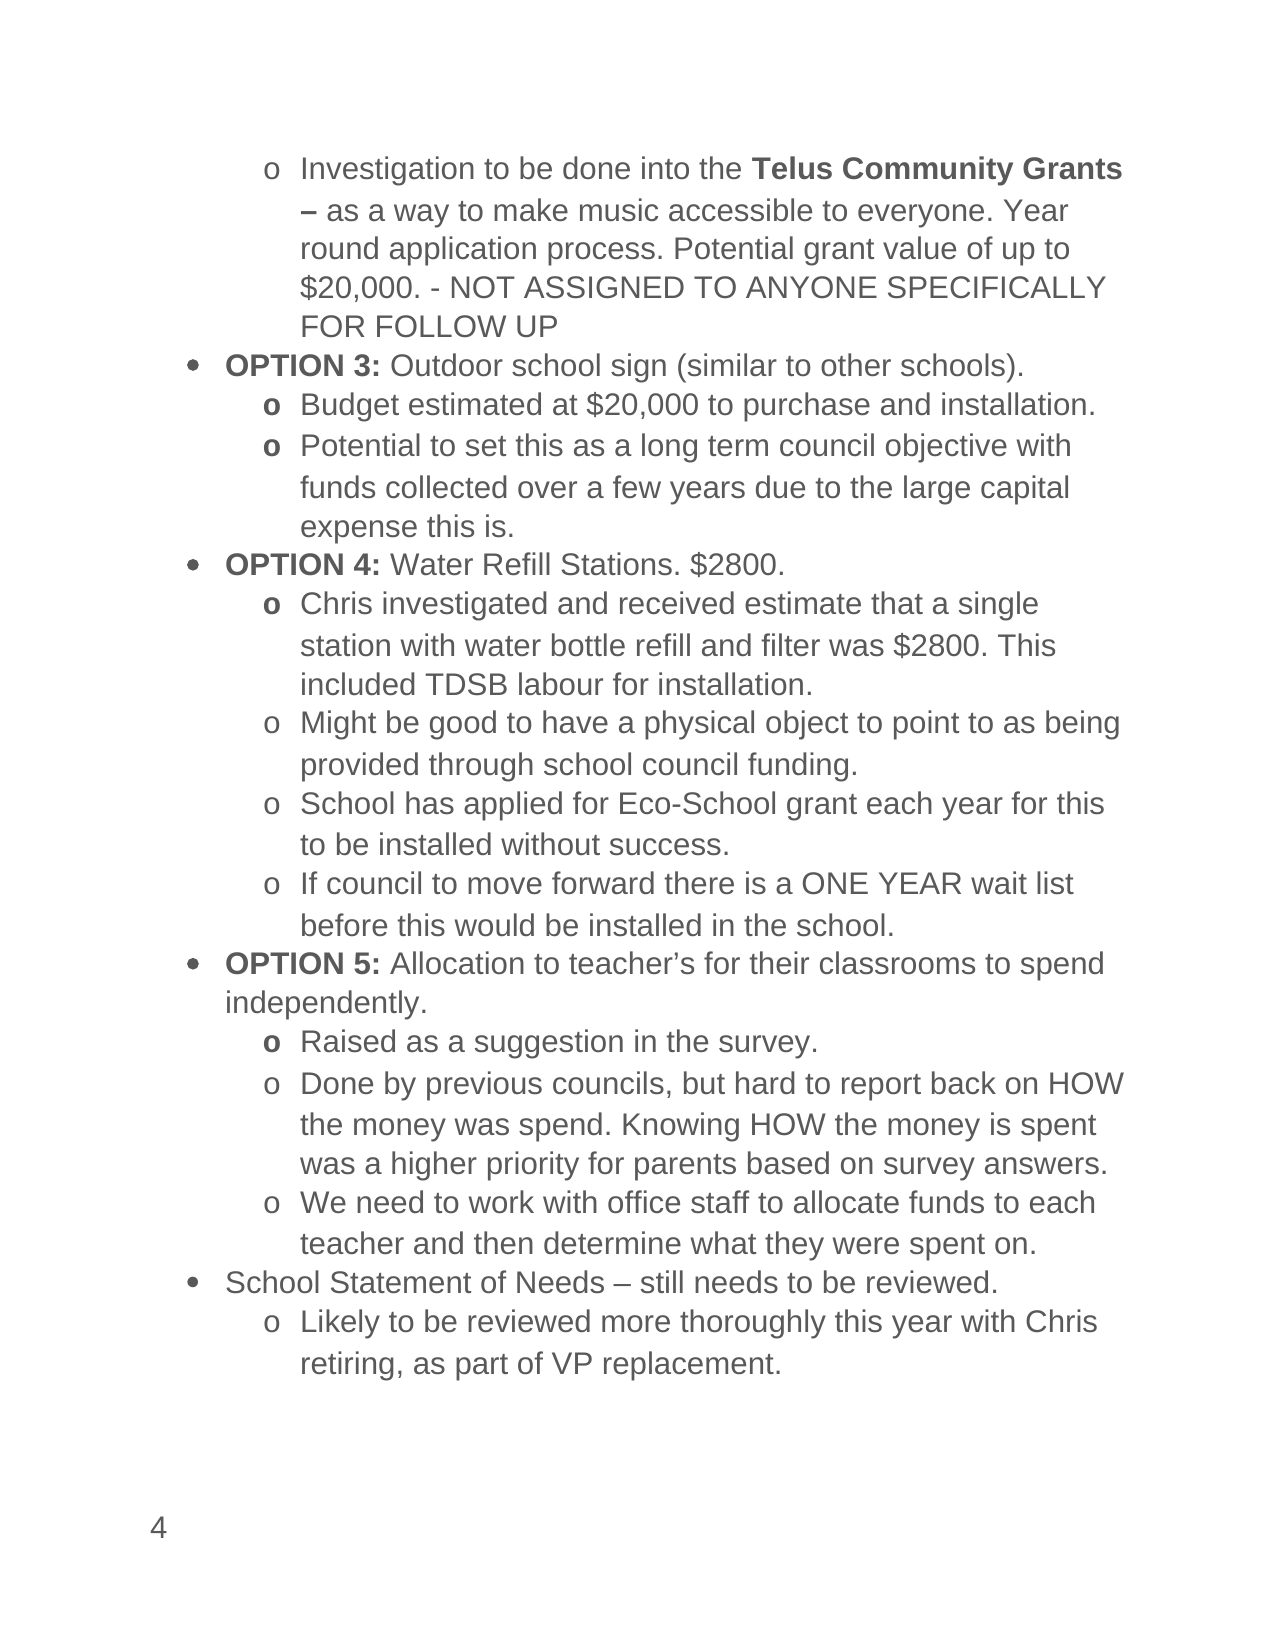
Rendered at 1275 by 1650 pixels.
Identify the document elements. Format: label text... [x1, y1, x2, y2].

list School Statement of Needs – still needs to be reviewed. [187, 1264, 1125, 1300]
list OPTION 4: Water Refill Stations. $2800. [187, 546, 1125, 582]
list OPTION 3: Outdoor school sign (similar to other schools). [187, 347, 1125, 383]
list Investigation to be done into the Telus Community Grants – as a way to make music accessible to everyone. Year round application process. Potential grant value of up to $20,000. - NOT ASSIGNED TO ANYONE SPECIFICALLY FOR FOLLOW UP [262, 150, 1125, 344]
list Done by previous councils, but hard to report back on HOW the money was spend. Knowing HOW the money is spent was a higher priority for parents based on survey answers. [262, 1065, 1125, 1181]
list School has applied for Eco-School grant each year for this to be installed without success. [262, 785, 1125, 862]
list Might be good to have a physical object to point to as being provided through school council funding. [262, 704, 1125, 782]
list Potential to set this as a long term council objective with funds collected over a few years due to the large capital expense this is. [262, 427, 1125, 543]
list OPTION 5: Allocation to teacher’s for their classrooms to spend independently. [187, 945, 1125, 1020]
list Raised as a suggestion in the survey. [262, 1023, 1125, 1062]
list Budget estimated at $20,000 to purchase and installation. [262, 386, 1125, 424]
list If council to move forward there is a ONE YEAR wait list before this would be installed in the school. [262, 865, 1125, 942]
list Likely to be reviewed more thoroughly this year with Chris retiring, as part of VP replacement. [262, 1303, 1125, 1381]
list We need to work with office staff to allocate funds to each teacher and then determine what they were spent on. [262, 1184, 1125, 1261]
list Chris investigated and received estimate that a single station with water bottle refill and filter was $2800. This included TDSB labour for installation. [262, 585, 1125, 702]
